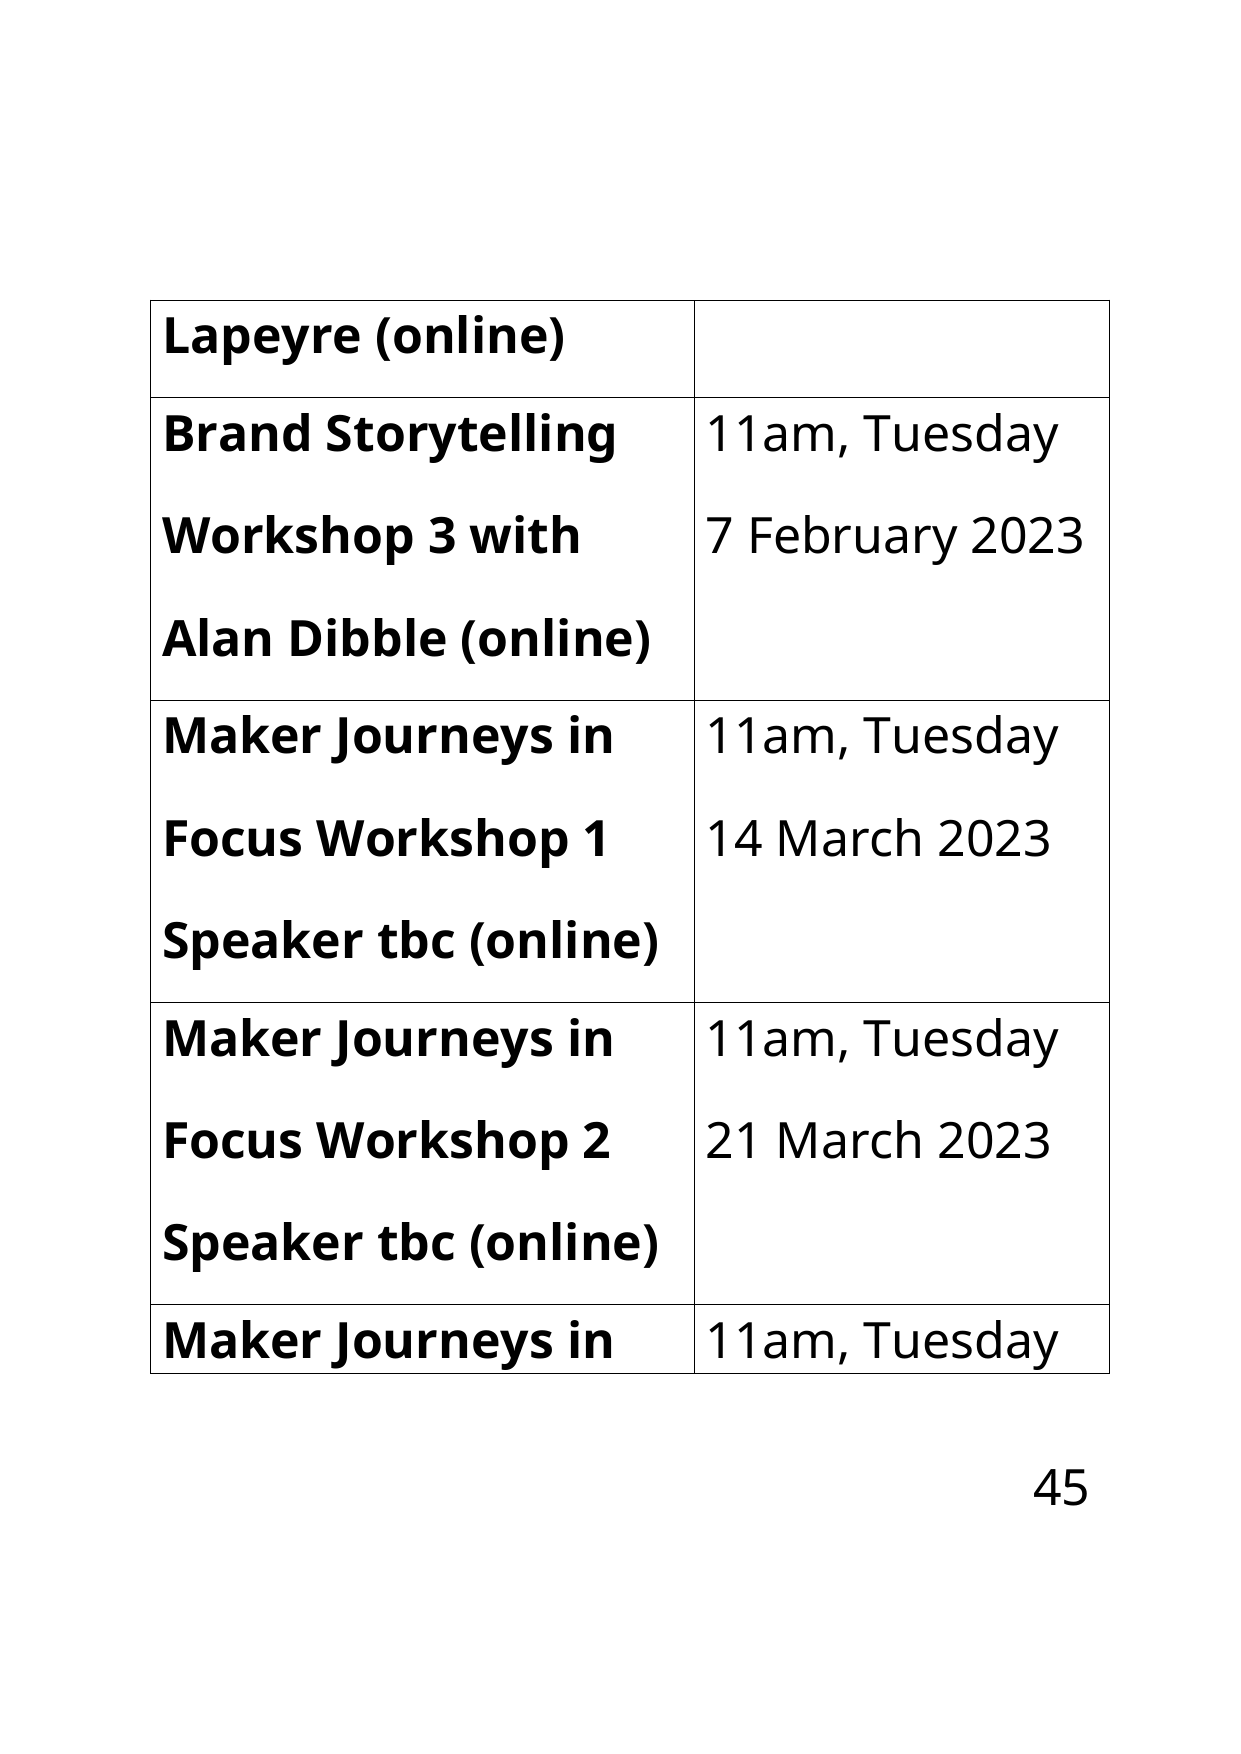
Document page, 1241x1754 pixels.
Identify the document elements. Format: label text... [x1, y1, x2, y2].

table_cell 11am, Tuesday 7 February 2023 [695, 398, 1109, 699]
table_cell 11am, Tuesday 14 March 2023 [695, 701, 1109, 1002]
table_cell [151, 1305, 694, 1373]
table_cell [695, 301, 1109, 397]
table_cell Brand Storytelling Workshop 3 with Alan Dibble (online) [151, 398, 694, 699]
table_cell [151, 301, 694, 397]
table_cell 11am, Tuesday 21 March 2023 [695, 1003, 1109, 1304]
table_cell Maker Journeys in Focus Workshop 1 Speaker tbc (online) [151, 701, 694, 1002]
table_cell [695, 1305, 1109, 1373]
table_cell Maker Journeys in Focus Workshop 2 Speaker tbc (online) [151, 1003, 694, 1304]
